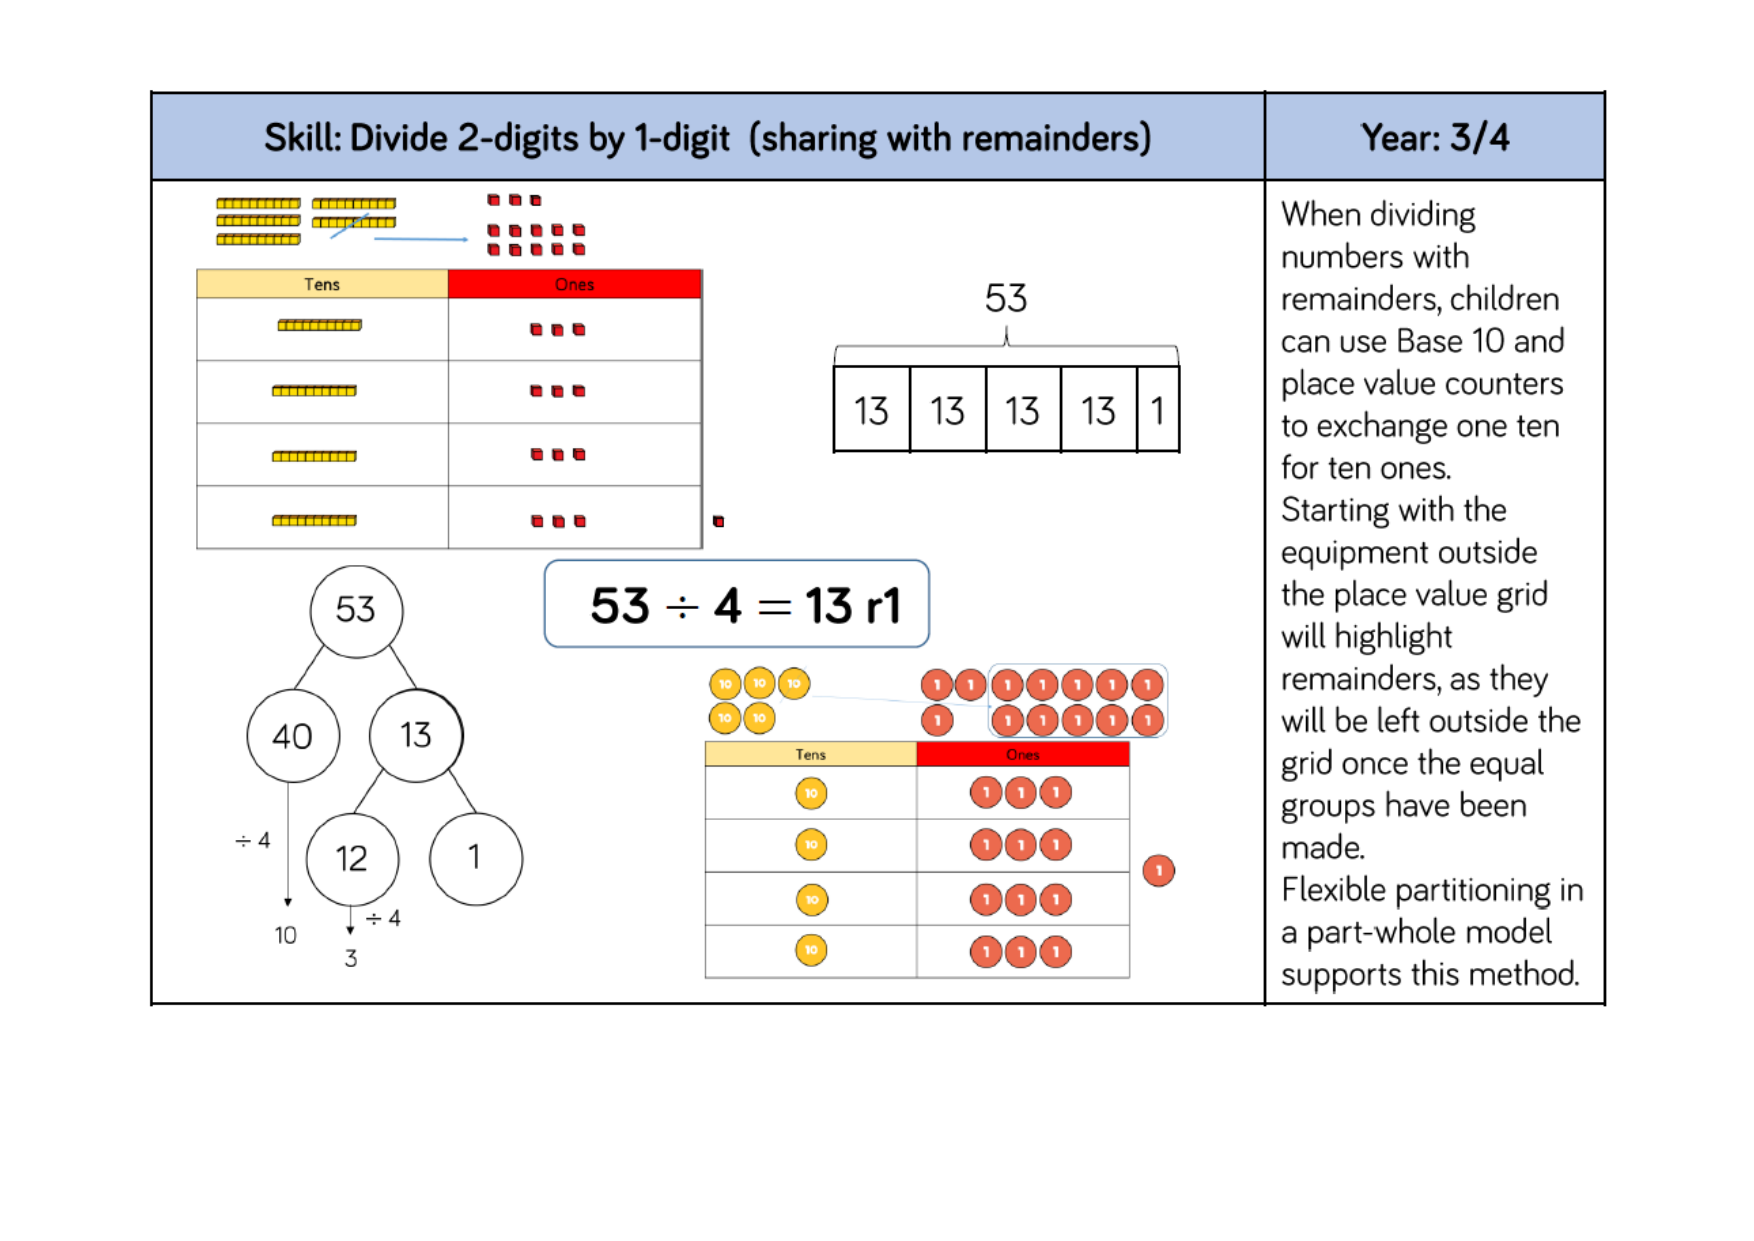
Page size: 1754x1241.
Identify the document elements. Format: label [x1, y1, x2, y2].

picture [138, 75, 1616, 1016]
